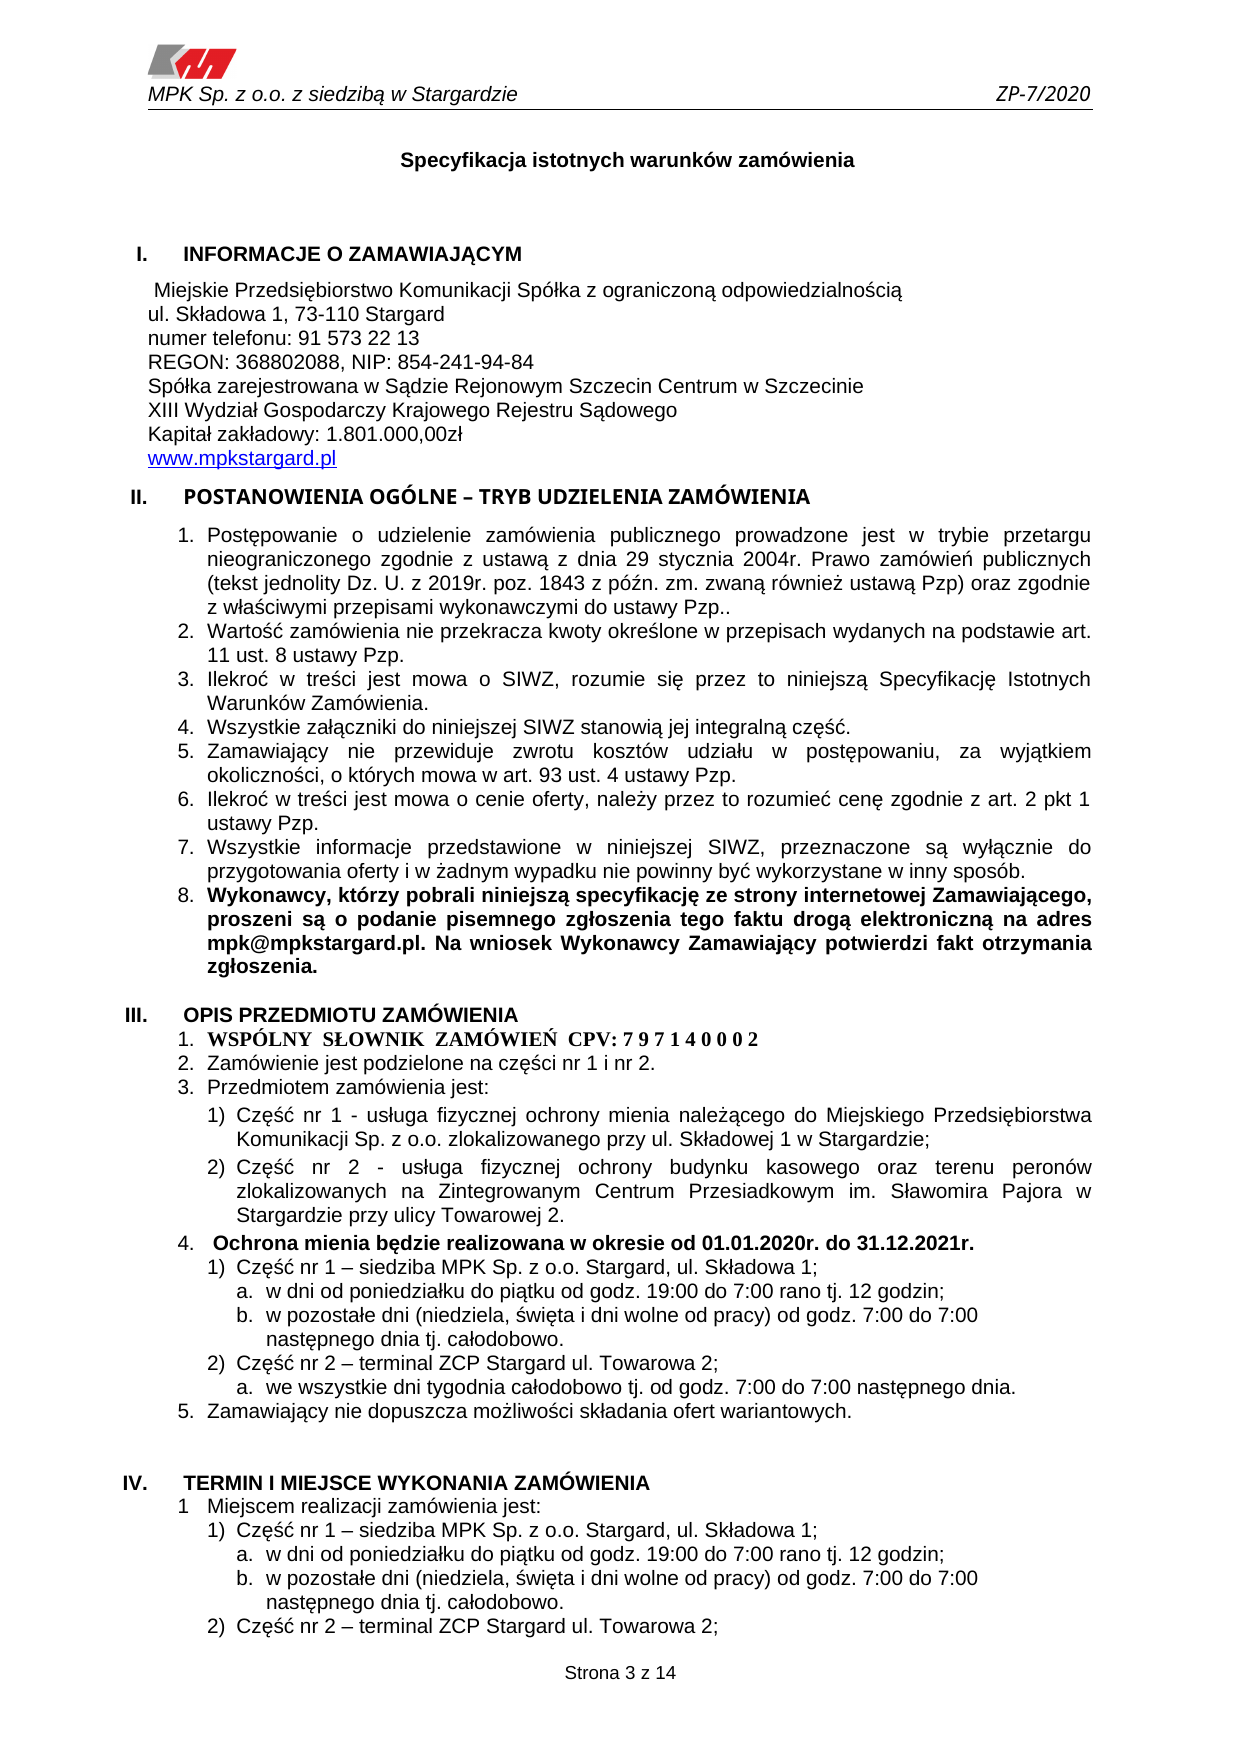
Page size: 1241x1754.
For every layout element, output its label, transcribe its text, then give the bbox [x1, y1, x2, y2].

list w pozostałe dni (niedziela, święta i dni wolne od pracy) od godz. 7:00 do 7:00 następnego dnia tj. całodobowo. [236, 1303, 1093, 1351]
list Zamawiający nie przewiduje zwrotu kosztów udziału w postępowaniu, za wyjątkiem okoliczności, o których mowa w art. 93 ust. 4 ustawy Pzp. [177, 739, 1093, 787]
list Wykonawcy, którzy pobrali niniejszą specyfikację ze strony internetowej Zamawiającego, proszeni są o podanie pisemnego zgłoszenia tego faktu drogą elektroniczną na adres mpk@mpkstargard.pl. Na wniosek Wykonawcy Zamawiający potwierdzi fakt otrzymania zgłoszenia. [177, 882, 1093, 978]
list Ochrona mienia będzie realizowana w okresie od 01.01.2020r. do 31.12.2021r. [177, 1231, 1093, 1255]
list Część nr 2 – terminal ZCP Stargard ul. Towarowa 2; [207, 1614, 1093, 1638]
list w pozostałe dni (niedziela, święta i dni wolne od pracy) od godz. 7:00 do 7:00 następnego dnia tj. całodobowo. [236, 1566, 1093, 1614]
list www.mpkstargard.pl [148, 446, 1093, 470]
list Przedmiotem zamówienia jest: [177, 1074, 1093, 1098]
list Część nr 1 – siedziba MPK Sp. z o.o. Stargard, ul. Składowa 1; [207, 1518, 1093, 1542]
list w dni od poniedziałku do piątku od godz. 19:00 do 7:00 rano tj. 12 godzin; [236, 1542, 1093, 1566]
list we wszystkie dni tygodnia całodobowo tj. od godz. 7:00 do 7:00 następnego dnia. [236, 1374, 1093, 1398]
list Wszystkie informacje przedstawione w niniejszej SIWZ, przeznaczone są wyłącznie do przygotowania oferty i w żadnym wypadku nie powinny być wykorzystane w inny sposób. [177, 834, 1093, 882]
text numer telefonu: 91 573 22 13 [148, 326, 1093, 350]
list Część nr 1 - usługa fizycznej ochrony mienia należącego do Miejskiego Przedsiębiorstwa Komunikacji Sp. z o.o. zlokalizowanego przy ul. Składowej 1 w Stargardzie; [207, 1103, 1093, 1151]
text REGON: 368802088, NIP: 854-241-94-84 [148, 350, 1093, 374]
list w dni od poniedziałku do piątku od godz. 19:00 do 7:00 rano tj. 12 godzin; [236, 1279, 1093, 1303]
text Kapitał zakładowy: 1.801.000,00zł [148, 422, 1093, 446]
list Postanowienia ogólne – tryb udzieleniA zamówienia [148, 482, 1093, 511]
picture [147, 44, 237, 79]
list Wartość zamówienia nie przekracza kwoty określone w przepisach wydanych na podstawie art. 11 ust. 8 ustawy Pzp. [177, 619, 1093, 667]
list OPIS PRZEDMIOTU ZAMÓWIENIA [148, 1002, 1093, 1026]
list Część nr 2 - usługa fizycznej ochrony budynku kasowego oraz terenu peronów zlokalizowanych na Zintegrowanym Centrum Przesiadkowym im. Sławomira Pajora w Stargardzie przy ulicy Towarowej 2. [207, 1155, 1093, 1227]
list Ilekroć w treści jest mowa o cenie oferty, należy przez to rozumieć cenę zgodnie z art. 2 pkt 1 ustawy Pzp. [177, 787, 1093, 834]
list Część nr 1 – siedziba MPK Sp. z o.o. Stargard, ul. Składowa 1; [207, 1255, 1093, 1279]
list Wszystkie załączniki do niniejszej SIWZ stanowią jej integralną część. [177, 715, 1093, 739]
list Ilekroć w treści jest mowa o SIWZ, rozumie się przez to niniejszą Specyfikację Istotnych Warunków Zamówienia. [177, 667, 1093, 715]
text Spółka zarejestrowana w Sądzie Rejonowym Szczecin Centrum w Szczecinie [148, 374, 1093, 398]
list Miejscem realizacji zamówienia jest: [177, 1494, 1093, 1518]
list Postępowanie o udzielenie zamówienia publicznego prowadzone jest w trybie przetargu nieograniczonego zgodnie z ustawą z dnia 29 stycznia 2004r. Prawo zamówień publicznych (tekst jednolity Dz. U. z 2019r. poz. 1843 z późn. zm. zwaną również ustawą Pzp) oraz zgodnie z właściwymi przepisami wykonawczymi do ustawy Pzp.. [177, 523, 1093, 619]
list Część nr 2 – terminal ZCP Stargard ul. Towarowa 2; [207, 1351, 1093, 1374]
text Miejskie Przedsiębiorstwo Komunikacji Spółka z ograniczoną odpowiedzialnością [148, 278, 1093, 302]
text ul. Składowa 1, 73-110 Stargard [148, 302, 1093, 326]
list TERMIN I MIEJSCE WYKONANIA ZAMÓWIENIA [148, 1470, 1093, 1494]
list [162, 148, 1093, 172]
text XIII Wydział Gospodarczy Krajowego Rejestru Sądowego [148, 398, 1093, 422]
list Zamawiający nie dopuszcza możliwości składania ofert wariantowych. [177, 1398, 1093, 1422]
list Informacje o Zamawiającym [148, 242, 1093, 266]
list WSPÓLNY SŁOWNIK ZAMÓWIEŃ CPV: 7 9 7 1 4 0 0 0 2 [177, 1026, 1093, 1051]
list Zamówienie jest podzielone na części nr 1 i nr 2. [177, 1051, 1093, 1074]
